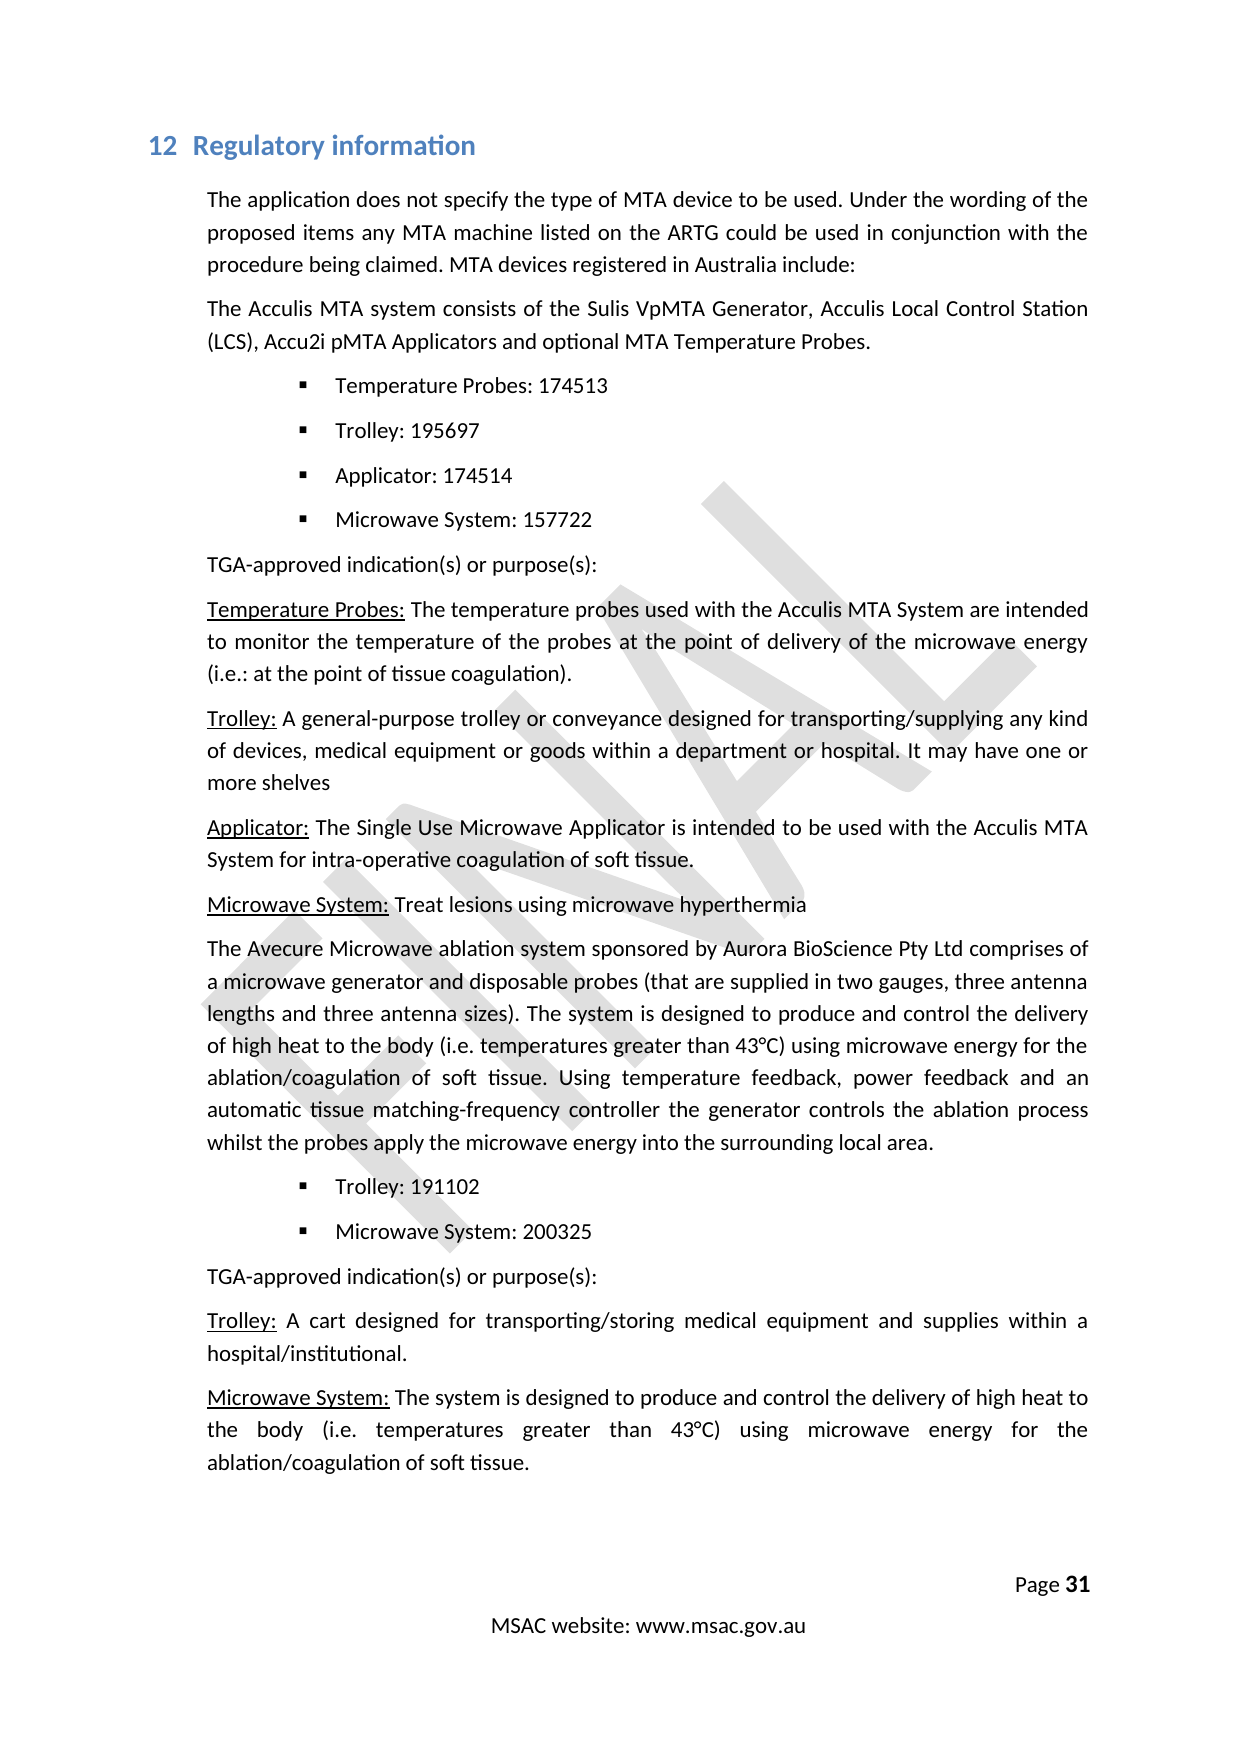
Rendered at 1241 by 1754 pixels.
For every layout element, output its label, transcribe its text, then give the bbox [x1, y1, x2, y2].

text TGA-approved indication(s) or purpose(s): [207, 1262, 1090, 1290]
list Trolley: 195697 [298, 416, 1090, 444]
text Microwave System: The system is designed to produce and control the delivery of high heat to the body (i.e. temperatures greater than 43°C) using microwave energy for the ablation/coagulation of soft tissue. [207, 1383, 1090, 1476]
list Applicator: 174514 [298, 461, 1090, 489]
text Microwave System: Treat lesions using microwave hyperthermia [207, 890, 1090, 918]
list Temperature Probes: 174513 [298, 371, 1090, 399]
text Temperature Probes: The temperature probes used with the Acculis MTA System are intended to monitor the temperature of the probes at the point of delivery of the microwave energy (i.e.: at the point of tissue coagulation). [207, 595, 1090, 687]
text TGA-approved indication(s) or purpose(s): [207, 550, 1090, 578]
subtitle Regulatory information [148, 127, 1090, 162]
text The Avecure Microwave ablation system sponsored by Aurora BioScience Pty Ltd comprises of a microwave generator and disposable probes (that are supplied in two gauges, three antenna lengths and three antenna sizes). The system is designed to produce and control the delivery of high heat to the body (i.e. temperatures greater than 43°C) using microwave energy for the ablation/coagulation of soft tissue. Using temperature feedback, power feedback and an automatic tissue matching-frequency controller the generator controls the ablation process whilst the probes apply the microwave energy into the surrounding local area. [207, 934, 1090, 1156]
list The application does not specify the type of MTA device to be used. Under the wording of the proposed items any MTA machine listed on the ARTG could be used in conjunction with the procedure being claimed. MTA devices registered in Australia include: [207, 186, 1090, 278]
list Microwave System: 200325 [298, 1217, 1090, 1245]
text Trolley: A cart designed for transporting/storing medical equipment and supplies within a hospital/institutional. [207, 1306, 1090, 1367]
list Trolley: 191102 [298, 1172, 1090, 1200]
list Microwave System: 157722 [298, 506, 1090, 533]
text The Acculis MTA system consists of the Sulis VpMTA Generator, Acculis Local Control Station (LCS), Accu2i pMTA Applicators and optional MTA Temperature Probes. [207, 294, 1090, 355]
text Applicator: The Single Use Microwave Applicator is intended to be used with the Acculis MTA System for intra-operative coagulation of soft tissue. [207, 813, 1090, 873]
text Trolley: A general-purpose trolley or conveyance designed for transporting/supplying any kind of devices, medical equipment or goods within a department or hospital. It may have one or more shelves [207, 704, 1090, 796]
